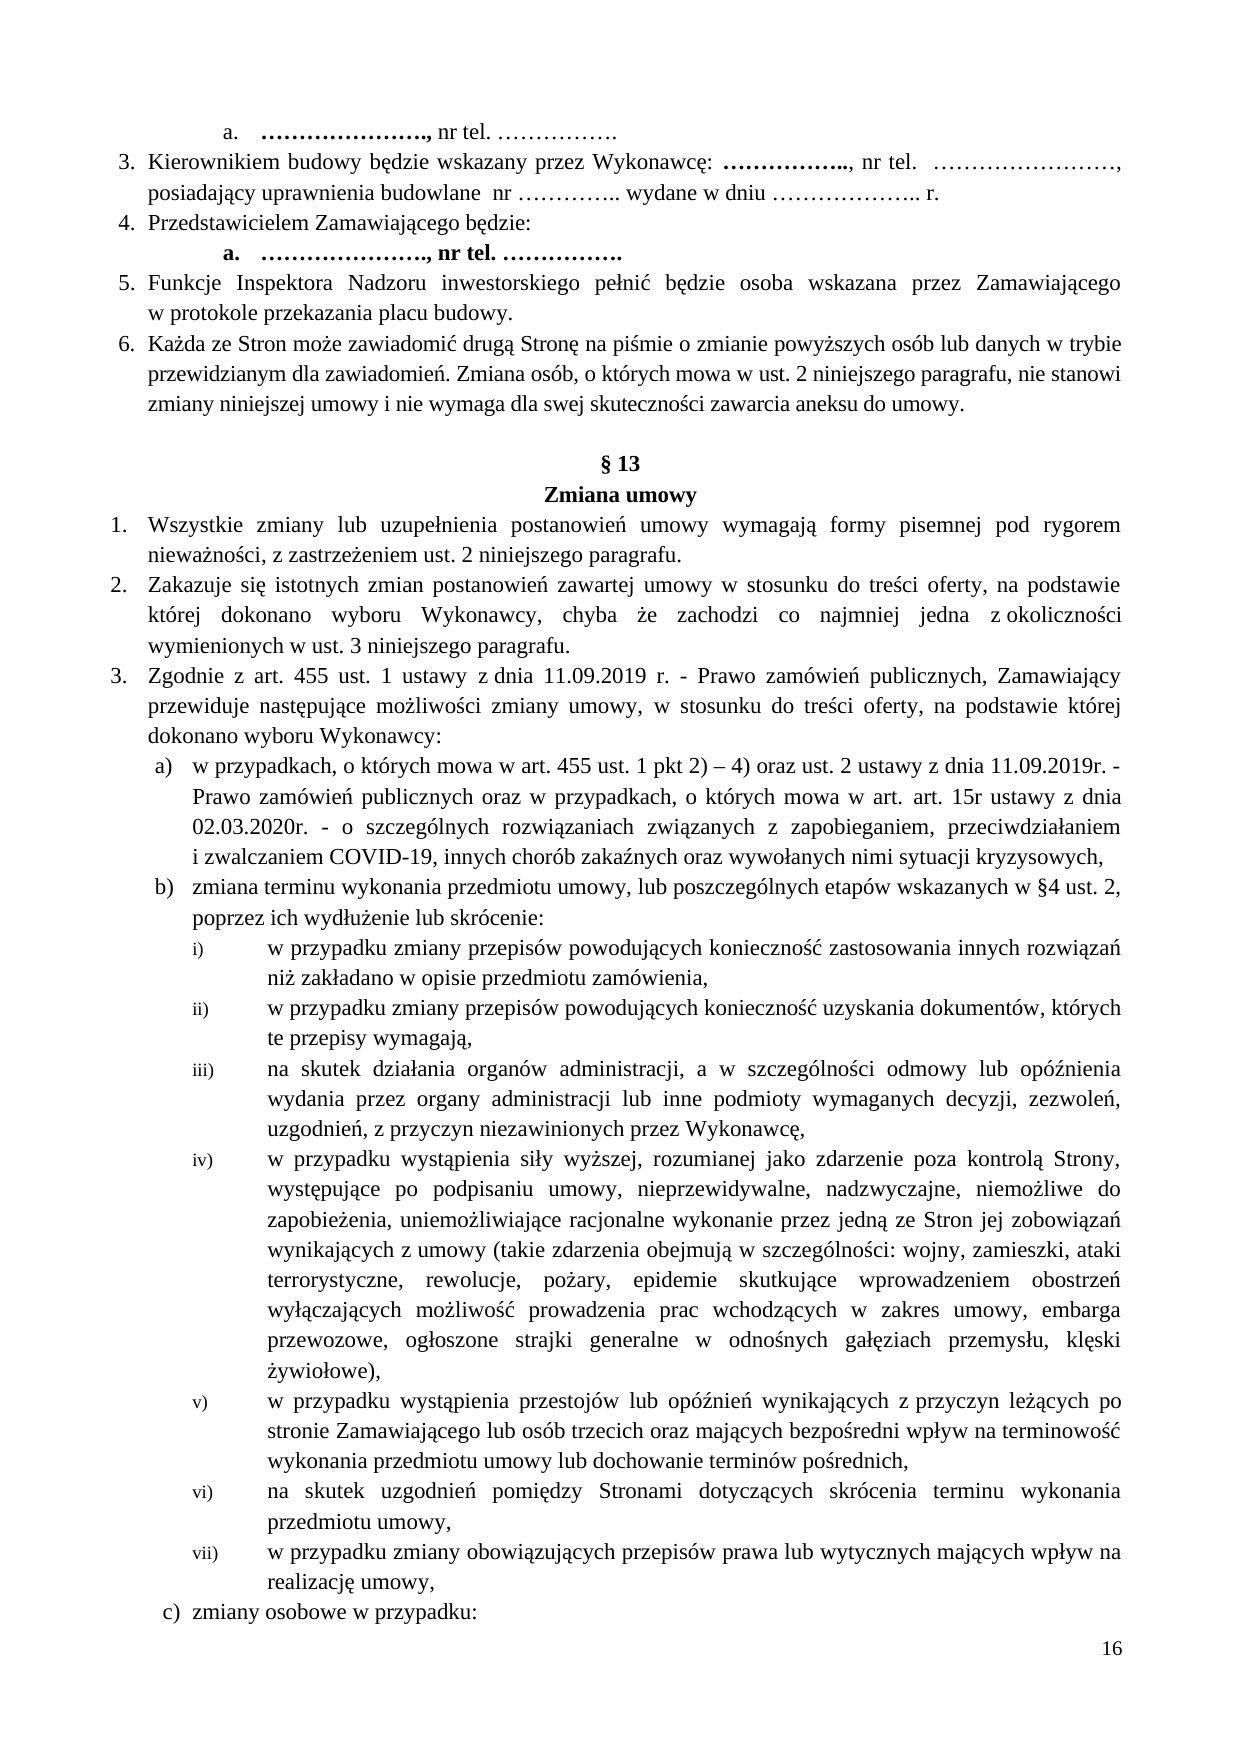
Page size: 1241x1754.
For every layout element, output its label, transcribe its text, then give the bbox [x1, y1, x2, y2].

list Zgodnie z art. 455 ust. 1 ustawy z dnia 11.09.2019 r. - Prawo zamówień publicznych, Zamawiający przewiduje następujące możliwości zmiany umowy, w stosunku do treści oferty, na podstawie której dokonano wyboru Wykonawcy: [110, 662, 1122, 749]
list Zakazuje się istotnych zmian postanowień zawartej umowy w stosunku do treści oferty, na podstawie której dokonano wyboru Wykonawcy, chyba że zachodzi co najmniej jedna z okoliczności wymienionych w ust. 3 niniejszego paragrafu. [110, 571, 1122, 658]
list Każda ze Stron może zawiadomić drugą Stronę na piśmie o zmianie powyższych osób lub danych w trybie przewidzianym dla zawiadomień. Zmiana osób, o których mowa w ust. 2 niniejszego paragrafu, nie stanowi zmiany niniejszej umowy i nie wymaga dla swej skuteczności zawarcia aneksu do umowy. [118, 329, 1122, 416]
list Wszystkie zmiany lub uzupełnienia postanowień umowy wymagają formy pisemnej pod rygorem nieważności, z zastrzeżeniem ust. 2 niniejszego paragrafu. [110, 511, 1122, 567]
list Przedstawicielem Zamawiającego będzie: [118, 209, 1122, 235]
list w przypadku zmiany obowiązujących przepisów prawa lub wytycznych mających wpływ na realizację umowy, [192, 1538, 1122, 1594]
text § 13 [118, 450, 1122, 477]
list na skutek uzgodnień pomiędzy Stronami dotyczących skrócenia terminu wykonania przedmiotu umowy, [192, 1477, 1122, 1534]
list Kierownikiem budowy będzie wskazany przez Wykonawcę: …………….., nr tel. ……………………, posiadający uprawnienia budowlane nr ………….. wydane w dniu ……………….. r. [118, 148, 1122, 205]
list w przypadku zmiany przepisów powodujących konieczność zastosowania innych rozwiązań niż zakładano w opisie przedmiotu zamówienia, [192, 934, 1122, 990]
list Funkcje Inspektora Nadzoru inwestorskiego pełnić będzie osoba wskazana przez Zamawiającego w protokole przekazania placu budowy. [118, 269, 1122, 326]
list w przypadku wystąpienia siły wyższej, rozumianej jako zdarzenie poza kontrolą Strony, występujące po podpisaniu umowy, nieprzewidywalne, nadzwyczajne, niemożliwe do zapobieżenia, uniemożliwiające racjonalne wykonanie przez jedną ze Stron jej zobowiązań wynikających z umowy (takie zdarzenia obejmują w szczególności: wojny, zamieszki, ataki terrorystyczne, rewolucje, pożary, epidemie skutkujące wprowadzeniem obostrzeń wyłączających możliwość prowadzenia prac wchodzących w zakres umowy, embarga przewozowe, ogłoszone strajki generalne w odnośnych gałęziach przemysłu, klęski żywiołowe), [192, 1145, 1122, 1383]
list zmiany osobowe w przypadku: [162, 1598, 1122, 1625]
text Zmiana umowy [118, 481, 1122, 507]
list w przypadkach, o których mowa w art. 455 ust. 1 pkt 2) – 4) oraz ust. 2 ustawy z dnia 11.09.2019r. - Prawo zamówień publicznych oraz w przypadkach, o których mowa w art. art. 15r ustawy z dnia 02.03.2020r. - o szczególnych rozwiązaniach związanych z zapobieganiem, przeciwdziałaniem i zwalczaniem COVID-19, innych chorób zakaźnych oraz wywołanych nimi sytuacji kryzysowych, [154, 752, 1122, 869]
list zmiana terminu wykonania przedmiotu umowy, lub poszczególnych etapów wskazanych w §4 ust. 2, poprzez ich wydłużenie lub skrócenie: [154, 873, 1122, 930]
list w przypadku zmiany przepisów powodujących konieczność uzyskania dokumentów, których te przepisy wymagają, [192, 994, 1122, 1051]
list w przypadku wystąpienia przestojów lub opóźnień wynikających z przyczyn leżących po stronie Zamawiającego lub osób trzecich oraz mających bezpośredni wpływ na terminowość wykonania przedmiotu umowy lub dochowanie terminów pośrednich, [192, 1387, 1122, 1474]
list …………………., nr tel. ……………. [223, 239, 1122, 265]
list …………………., nr tel. ……………. [223, 118, 1122, 144]
list na skutek działania organów administracji, a w szczególności odmowy lub opóźnienia wydania przez organy administracji lub inne podmioty wymaganych decyzji, zezwoleń, uzgodnień, z przyczyn niezawinionych przez Wykonawcę, [192, 1054, 1122, 1141]
